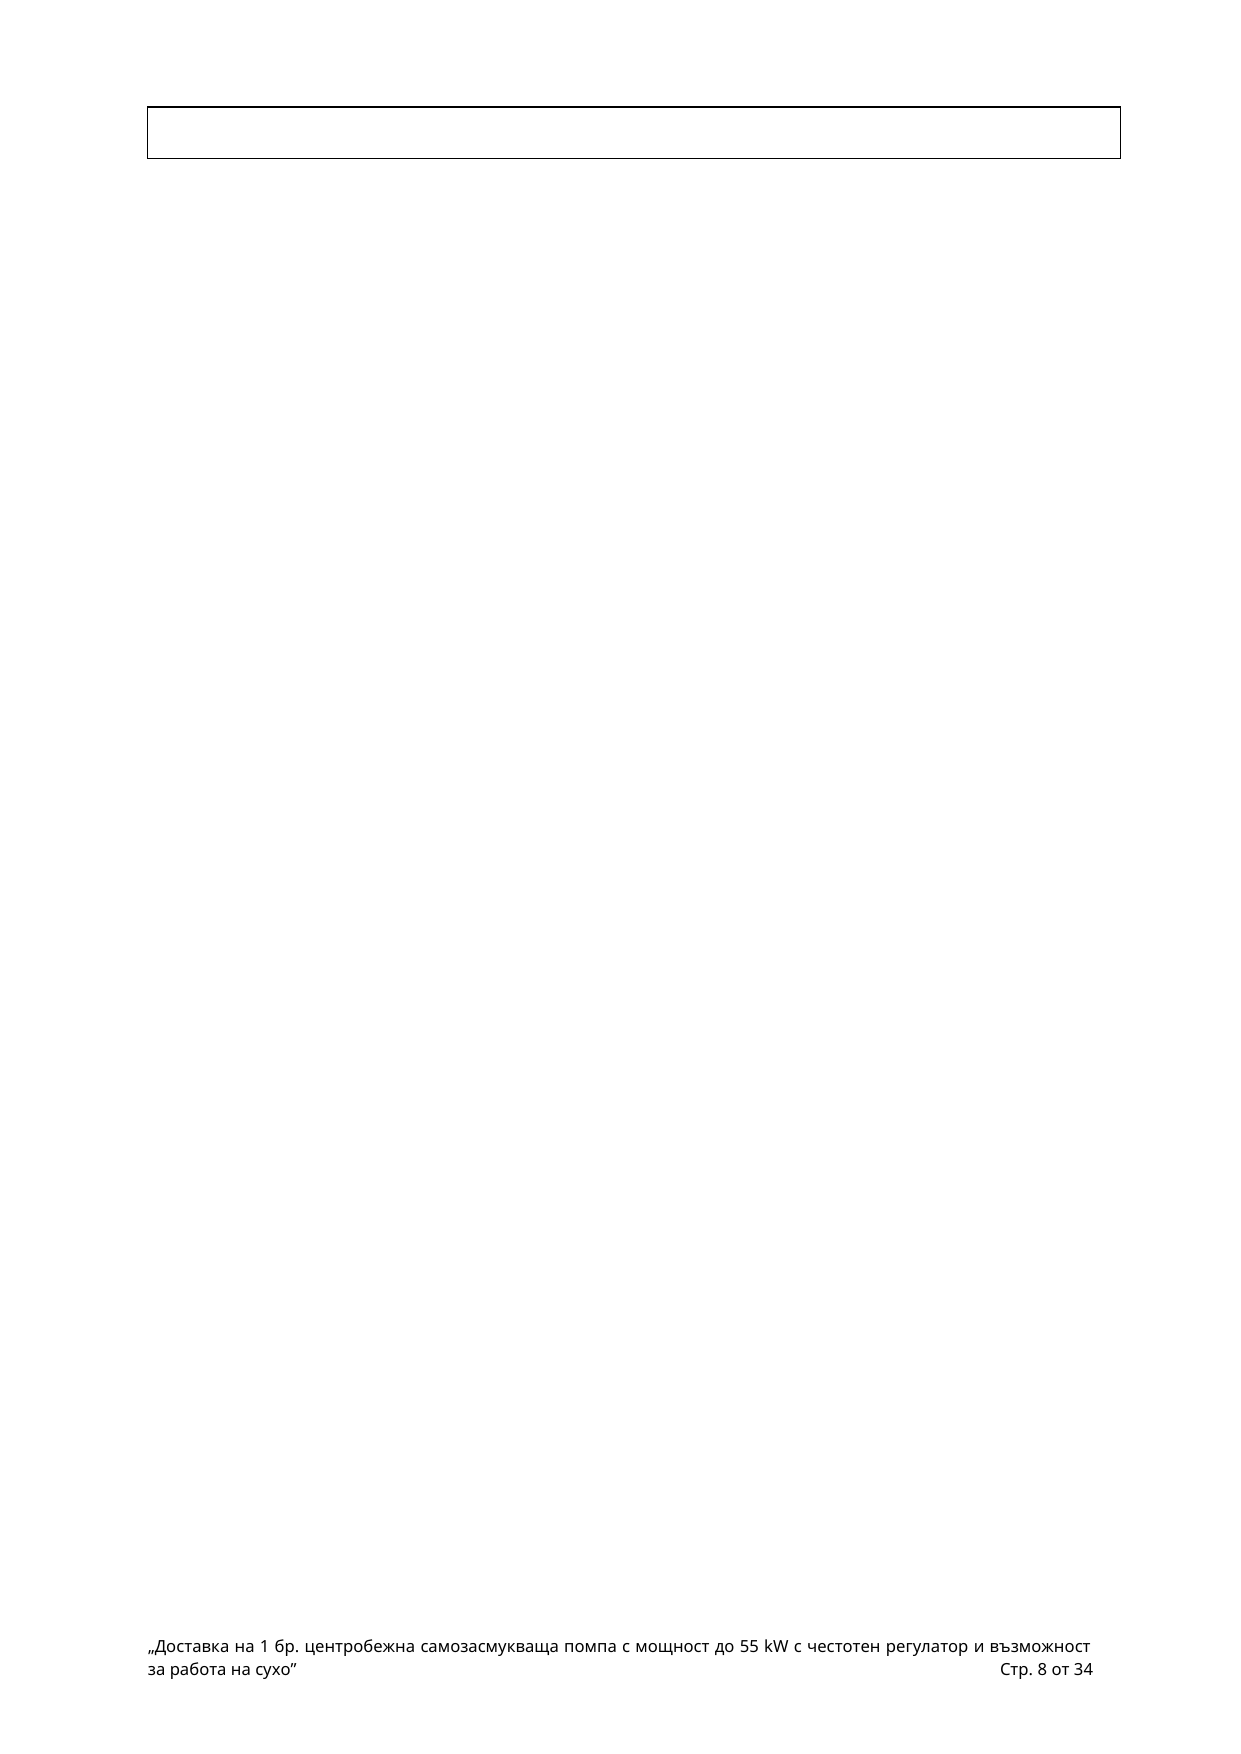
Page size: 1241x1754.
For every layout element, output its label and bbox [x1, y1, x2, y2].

table_cell [148, 108, 1120, 157]
